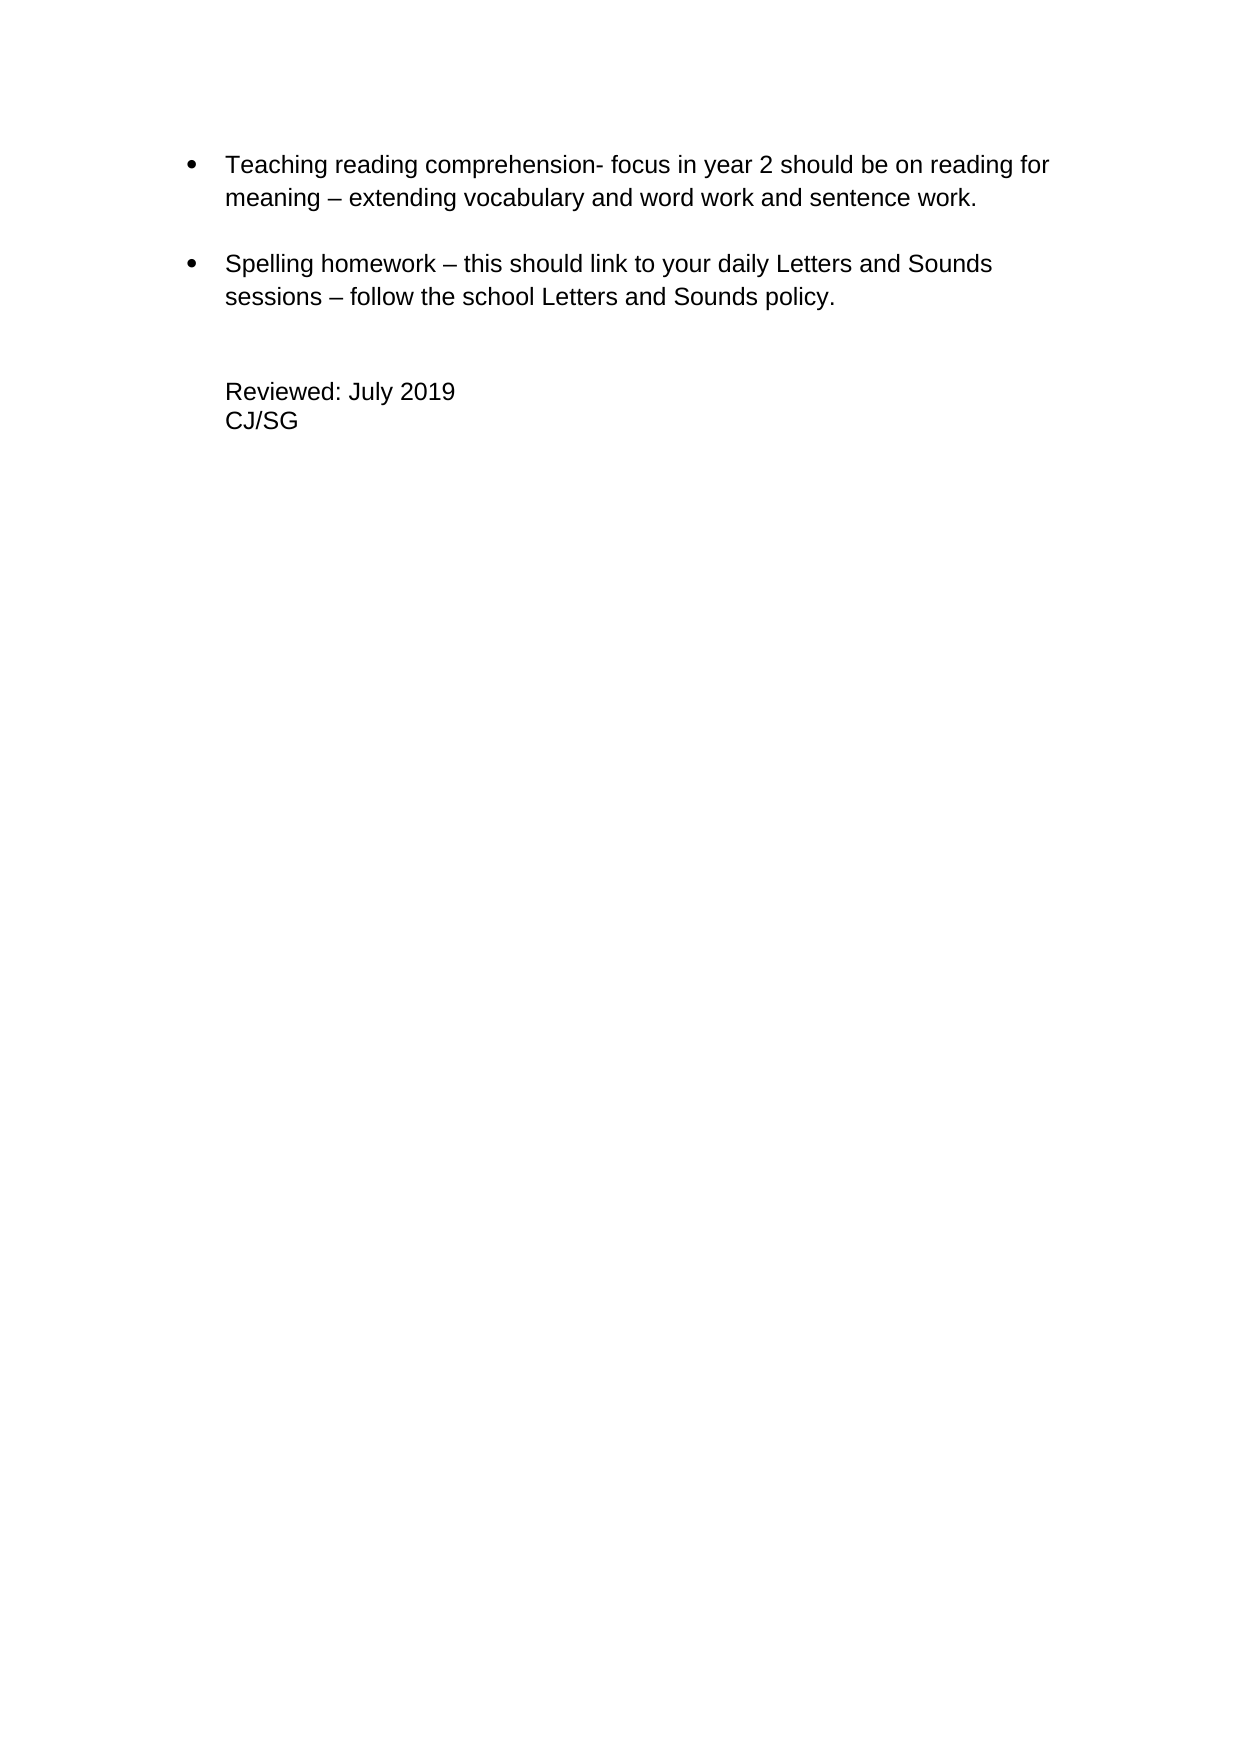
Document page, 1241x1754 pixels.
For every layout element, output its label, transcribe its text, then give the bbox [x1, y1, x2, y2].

list CJ/SG [225, 406, 1090, 434]
list Reviewed: July 2019 [225, 377, 1090, 406]
list Spelling homework – this should link to your daily Letters and Sounds sessions – follow the school Letters and Sounds policy. [187, 249, 1090, 311]
list Teaching reading comprehension- focus in year 2 should be on reading for meaning – extending vocabulary and word work and sentence work. [187, 150, 1090, 212]
